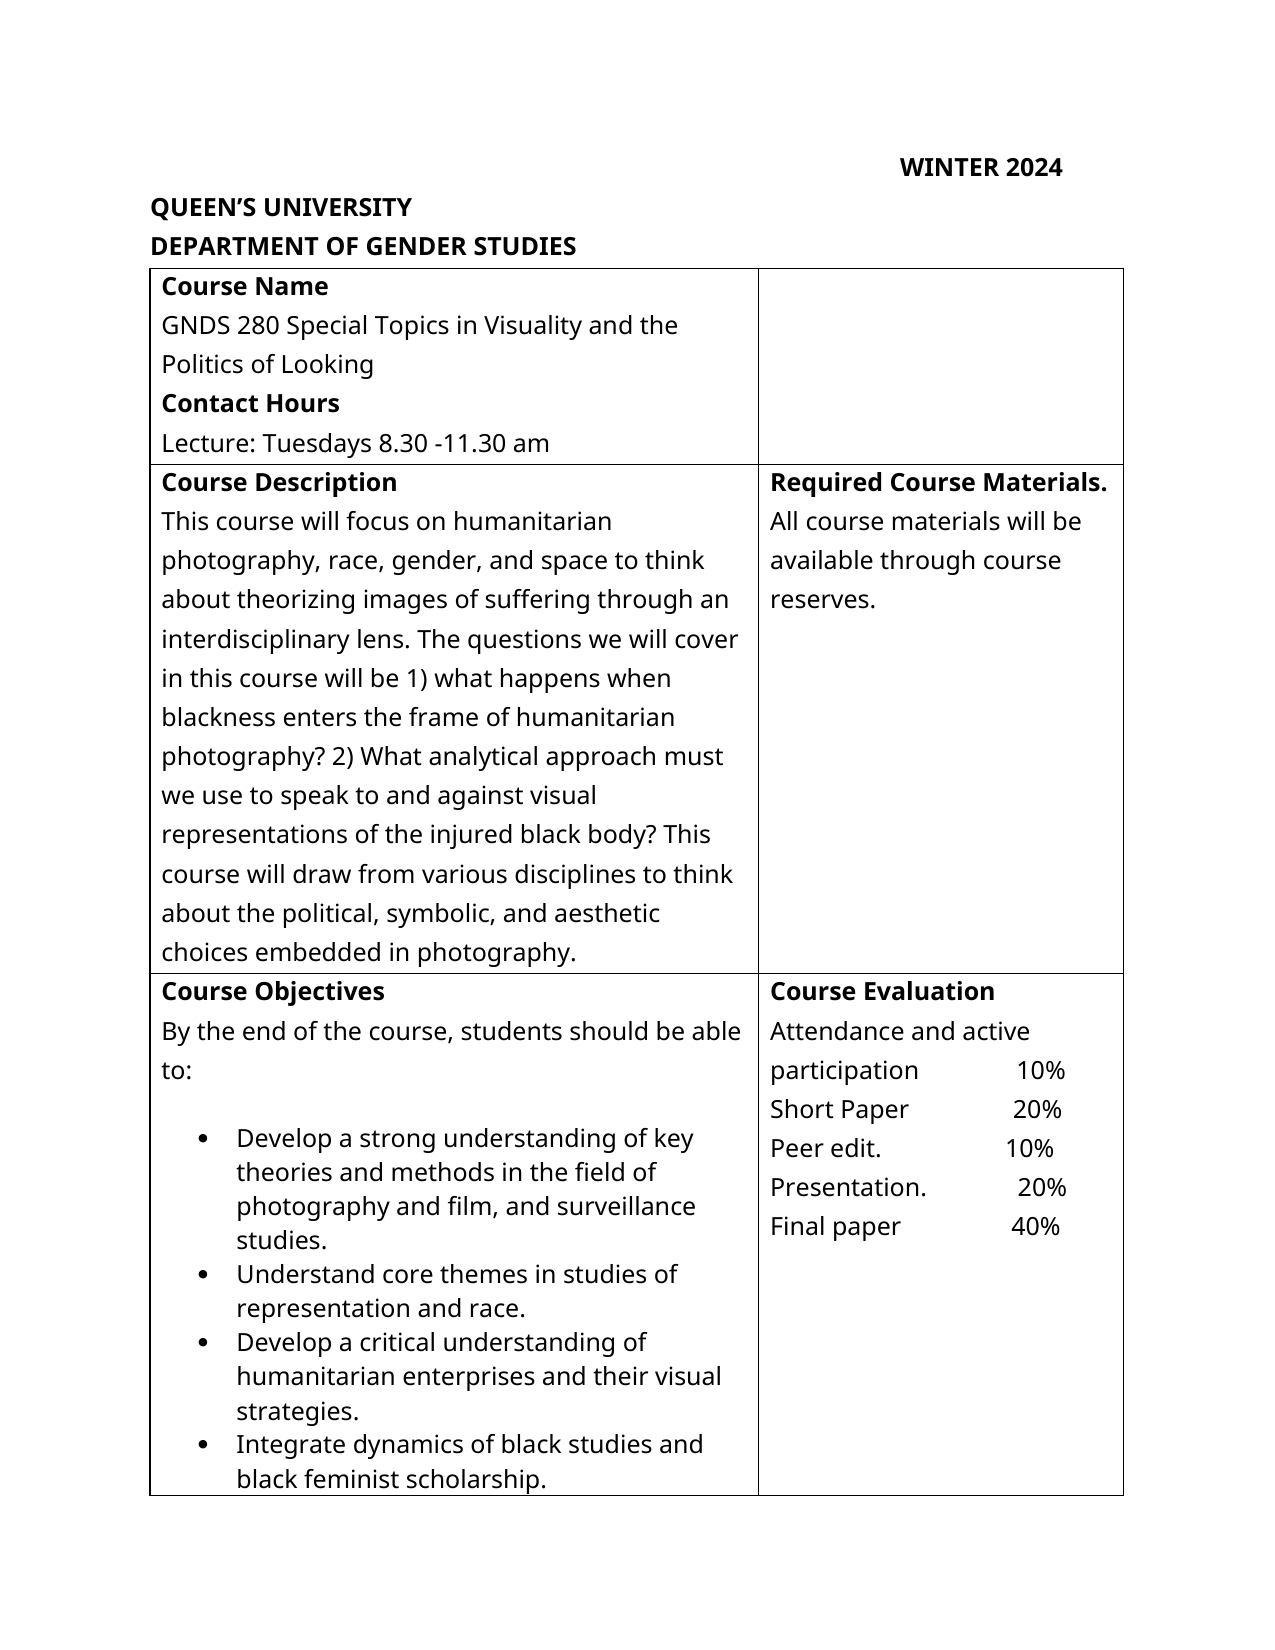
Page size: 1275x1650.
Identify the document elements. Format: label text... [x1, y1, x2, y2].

table_header Course Name GNDS 280 Special Topics in Visuality and the Politics of Looking Contact Hours Lecture: Tuesdays 8.30 -11.30 am [151, 269, 758, 463]
table_cell Course Description This course will focus on humanitarian photography, race, gender, and space to think about theorizing images of suffering through an interdisciplinary lens. The questions we will cover in this course will be 1) what happens when blackness enters the frame of humanitarian photography? 2) What analytical approach must we use to speak to and against visual representations of the injured black body? This course will draw from various disciplines to think about the political, symbolic, and aesthetic choices embedded in photography. [151, 465, 758, 973]
text QUEEN’S UNIVERSITY [150, 189, 1125, 223]
table_cell Required Course Materials. All course materials will be available through course reserves. [759, 465, 1123, 973]
table_header [759, 269, 1123, 463]
text DEPARTMENT OF GENDER STUDIES [150, 228, 1125, 262]
text WINTER 2024 [900, 150, 1125, 184]
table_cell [151, 974, 758, 1495]
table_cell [759, 974, 1123, 1495]
